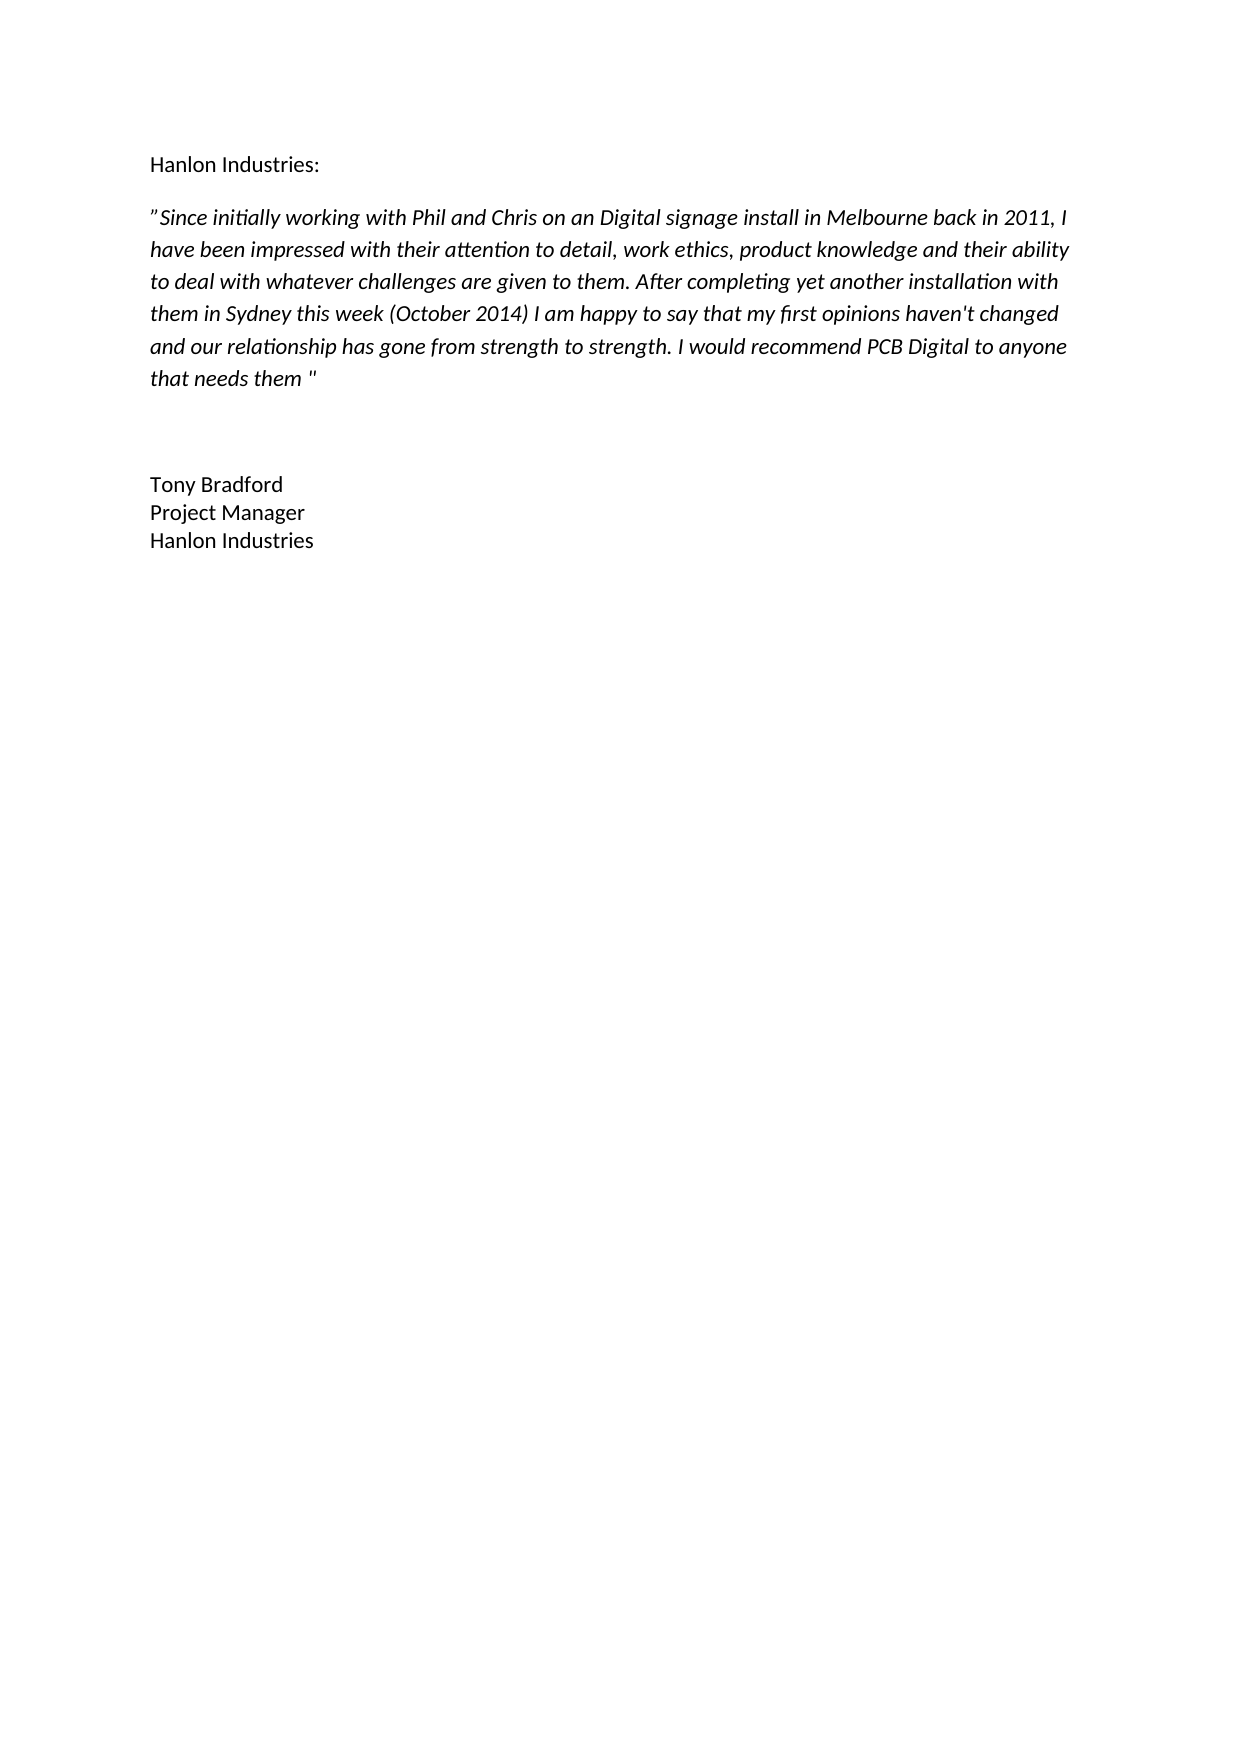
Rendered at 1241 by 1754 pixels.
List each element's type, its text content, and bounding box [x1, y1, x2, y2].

text Tony Bradford [150, 470, 1090, 498]
text Hanlon Industries [150, 526, 1090, 554]
text ”Since initially working with Phil and Chris on an Digital signage install in Melbourne back in 2011, I have been impressed with their attention to detail, work ethics, product knowledge and their ability to deal with whatever challenges are given to them. After completing yet another installation with them in Sydney this week (October 2014) I am happy to say that my first opinions haven't changed and our relationship has gone from strength to strength. I would recommend PCB Digital to anyone that needs them " [150, 203, 1090, 392]
text Hanlon Industries: [150, 150, 1090, 178]
text Project Manager [150, 498, 1090, 526]
